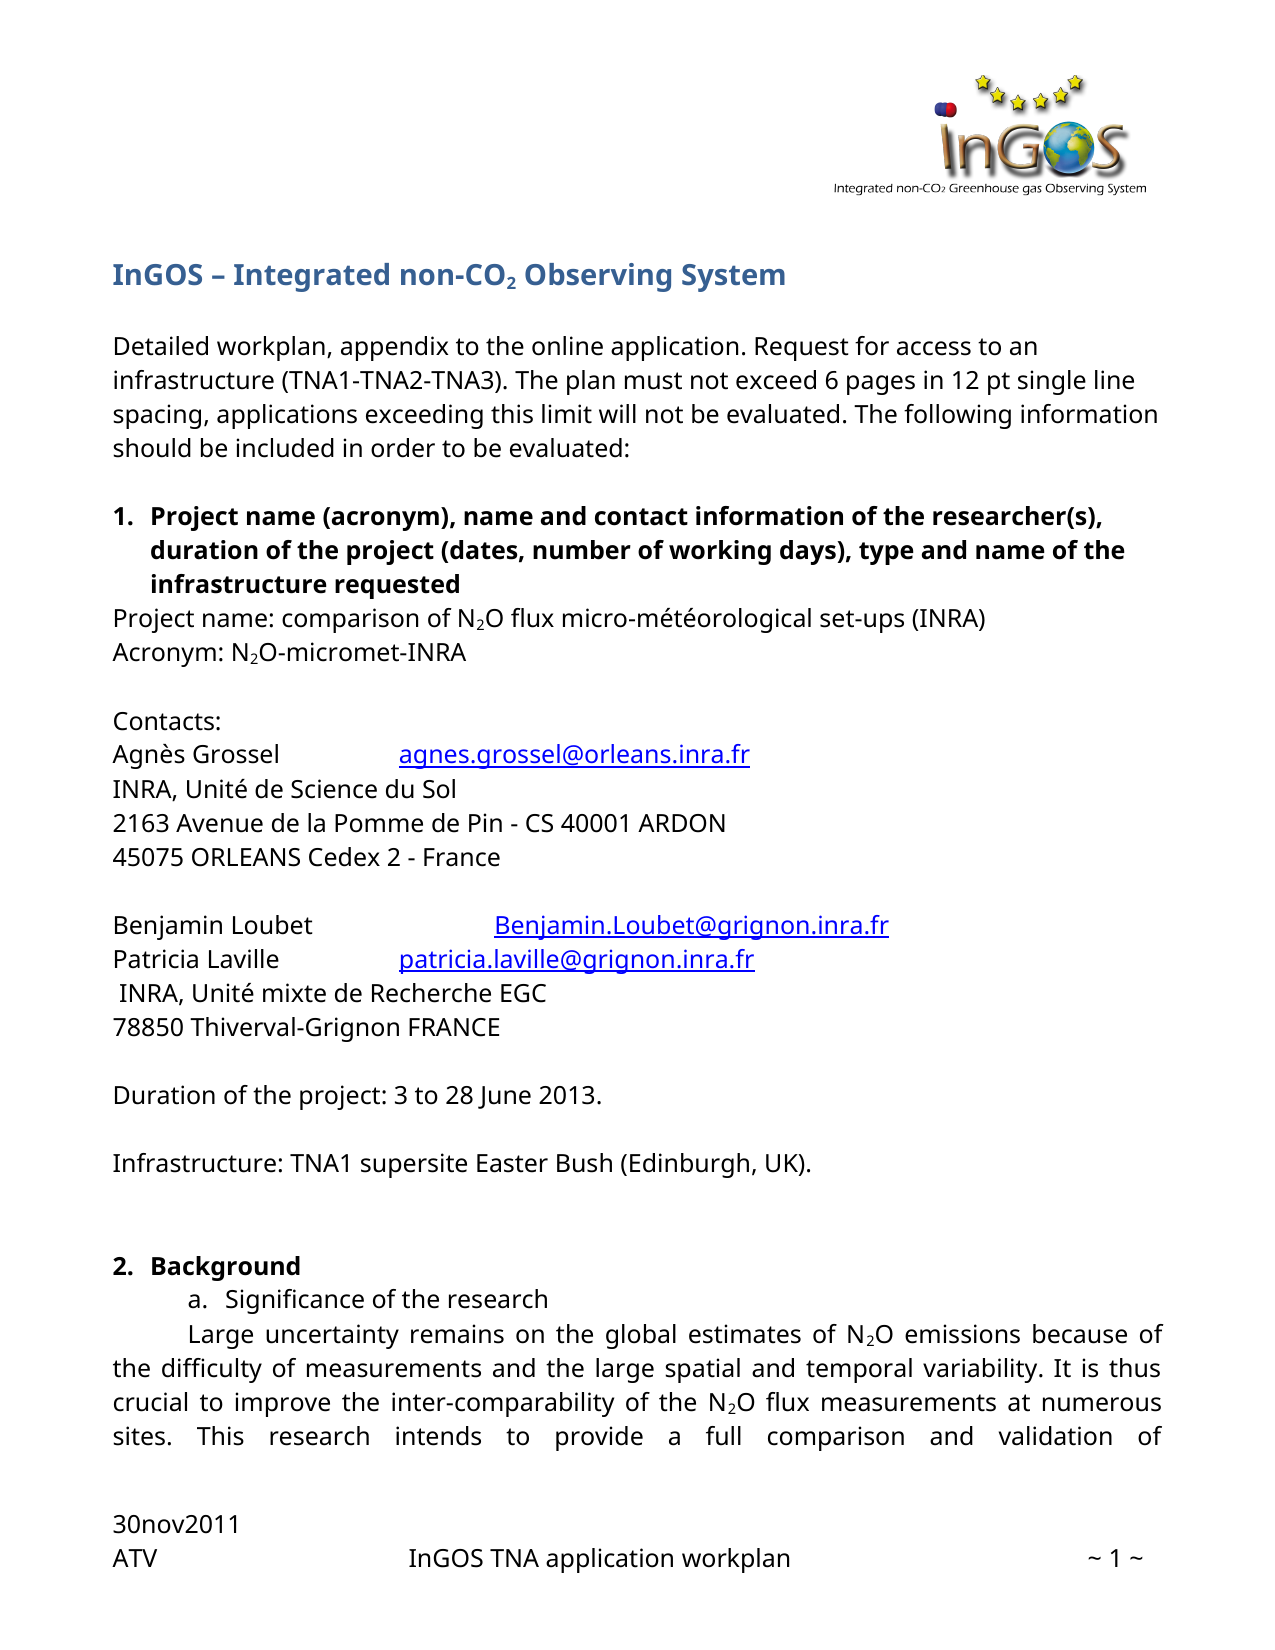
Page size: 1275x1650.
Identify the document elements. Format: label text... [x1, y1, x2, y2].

text Detailed workplan, appendix to the online application. Request for access to an infrastructure (TNA1-TNA2-TNA3). The plan must not exceed 6 pages in 12 pt single line spacing, applications exceeding this limit will not be evaluated. The following information should be included in order to be evaluated: [112, 328, 1162, 465]
subtitle InGOS – Integrated non-CO2 Observing System [112, 255, 1162, 294]
text 2163 Avenue de la Pomme de Pin - CS 40001 ARDON [112, 805, 1162, 839]
text Benjamin Loubet Benjamin.Loubet@grignon.inra.fr [112, 907, 1162, 942]
text Infrastructure: TNA1 supersite Easter Bush (Edinburgh, UK). [112, 1146, 1162, 1180]
text Duration of the project: 3 to 28 June 2013. [112, 1078, 1162, 1112]
text INRA, Unité mixte de Recherche EGC [112, 976, 1162, 1010]
text 78850 Thiverval-Grignon FRANCE [112, 1010, 1162, 1044]
list Significance of the research [187, 1282, 1162, 1316]
list Background [112, 1248, 1162, 1282]
text Agnès Grossel agnes.grossel@orleans.inra.fr [112, 737, 1162, 771]
picture [826, 75, 1163, 205]
text 45075 ORLEANS Cedex 2 - France [112, 839, 1162, 873]
text Acronym: N2O-micromet-INRA [112, 635, 1162, 669]
text INRA, Unité de Science du Sol [112, 771, 1162, 805]
text Patricia Laville patricia.laville@grignon.inra.fr [112, 942, 1162, 976]
list Project name (acronym), name and contact information of the researcher(s), duration of the project (dates, number of working days), type and name of the infrastructure requested [112, 499, 1162, 601]
text Contacts: [112, 703, 1162, 737]
text Project name: comparison of N2O flux micro-météorological set-ups (INRA) [112, 601, 1162, 635]
